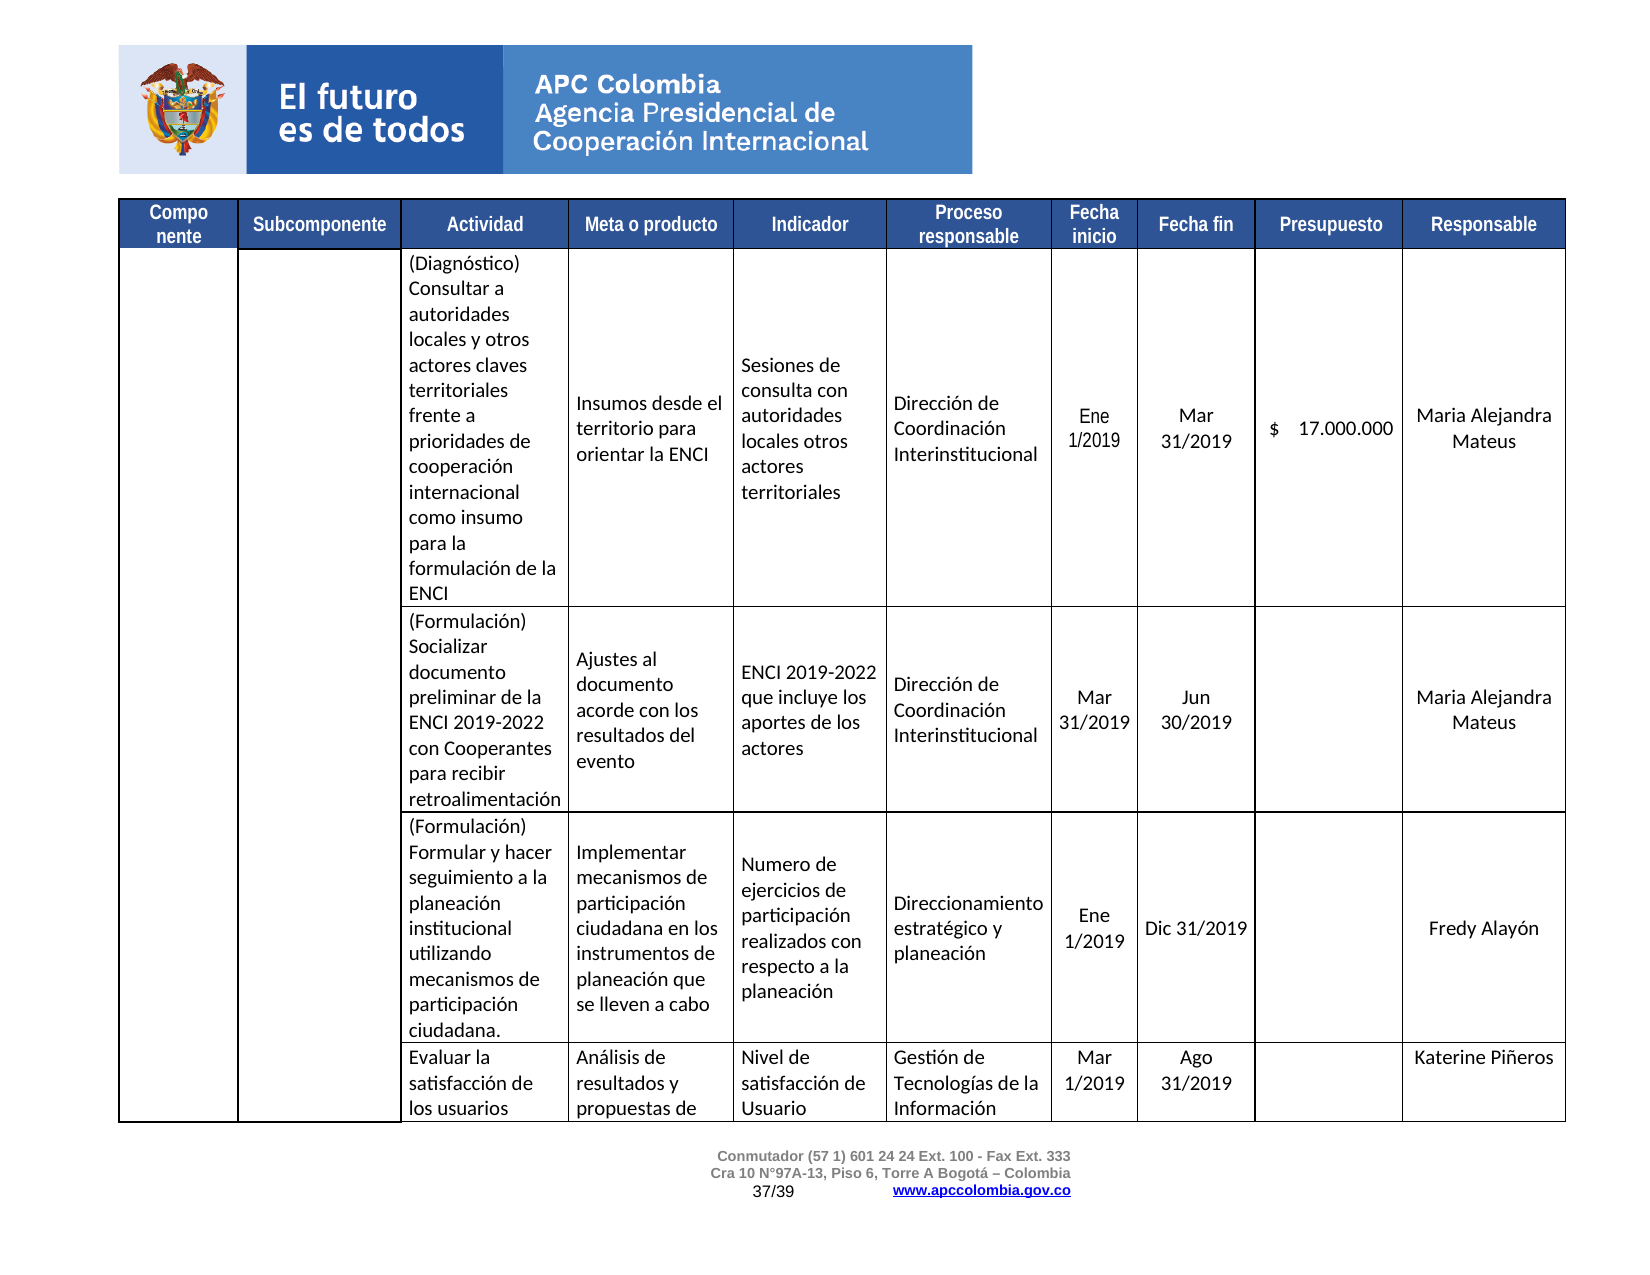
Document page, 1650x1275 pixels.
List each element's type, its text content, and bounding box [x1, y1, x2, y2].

table_cell Katerine Piñeros [1403, 1043, 1565, 1121]
table_cell Dirección de Coordinación Interinstitucional [887, 607, 1051, 811]
table_cell Ene 1/2019 [1052, 249, 1137, 606]
table_cell Numero de ejercicios de participación realizados con respecto a la planeación [734, 813, 886, 1042]
table_header Componente [120, 200, 237, 248]
table_cell Análisis de resultados y propuestas de mejora [569, 1043, 733, 1121]
table_header Proceso responsable [887, 200, 1051, 248]
table_cell Evaluar la satisfacción de los usuarios frente a la atención del trámite en línea de Registro de recursos de ESAL [402, 1043, 568, 1121]
table_header Meta o producto [569, 200, 733, 248]
table_header Presupuesto [1256, 200, 1402, 248]
table_cell Implementar mecanismos de participación ciudadana en los instrumentos de planeación que se lleven a cabo [569, 813, 733, 1042]
table_cell Mar 31/2019 [1052, 607, 1137, 811]
table_cell Maria Alejandra Mateus [1403, 249, 1565, 606]
table_cell Ajustes al documento acorde con los resultados del evento [569, 607, 733, 811]
table_header Fecha fin [1138, 200, 1254, 248]
table_cell Ago 31/2019 [1138, 1043, 1254, 1121]
table_header Responsable [1403, 200, 1565, 248]
table_cell (Diagnóstico) Consultar a autoridades locales y otros actores claves territoriales frente a prioridades de cooperación internacional como insumo para la formulación de la ENCI [402, 249, 568, 606]
table_cell (Formulación) Socializar documento preliminar de la ENCI 2019-2022 con Cooperantes para recibir retroalimentación [402, 607, 568, 811]
table_cell ENCI 2019-2022 que incluye los aportes de los actores [734, 607, 886, 811]
table_cell Fredy Alayón [1403, 813, 1565, 1042]
table_cell [1256, 1043, 1402, 1121]
table_cell Mar 31/2019 [1138, 249, 1254, 606]
table_cell Maria Alejandra Mateus [1403, 607, 1565, 811]
table_header Fecha inicio [1052, 200, 1137, 248]
table_cell Dic 31/2019 [1138, 813, 1254, 1042]
table_cell (Formulación) Formular y hacer seguimiento a la planeación institucional utilizando mecanismos de participación ciudadana. [402, 813, 568, 1042]
table_cell Ene 1/2019 [1052, 813, 1137, 1042]
table_cell Sesiones de consulta con autoridades locales otros actores territoriales [734, 249, 886, 606]
table_header Indicador [734, 200, 886, 248]
table_cell [1256, 813, 1402, 1042]
picture [118, 44, 973, 174]
table_cell Jun 30/2019 [1138, 607, 1254, 811]
table_cell Mar 1/2019 [1052, 1043, 1137, 1121]
table_cell [1256, 607, 1402, 811]
table_header Actividad [402, 200, 568, 248]
table_cell Insumos desde el territorio para orientar la ENCI [569, 249, 733, 606]
table_cell $ 17.000.000 [1256, 249, 1402, 606]
table_header Subcomponente [239, 200, 400, 248]
table_cell Dirección de Coordinación Interinstitucional [887, 249, 1051, 606]
table_cell Direccionamiento estratégico y planeación [887, 813, 1051, 1042]
table_cell Gestión de Tecnologías de la Información [887, 1043, 1051, 1121]
table_cell Nivel de satisfacción de Usuario [734, 1043, 886, 1121]
